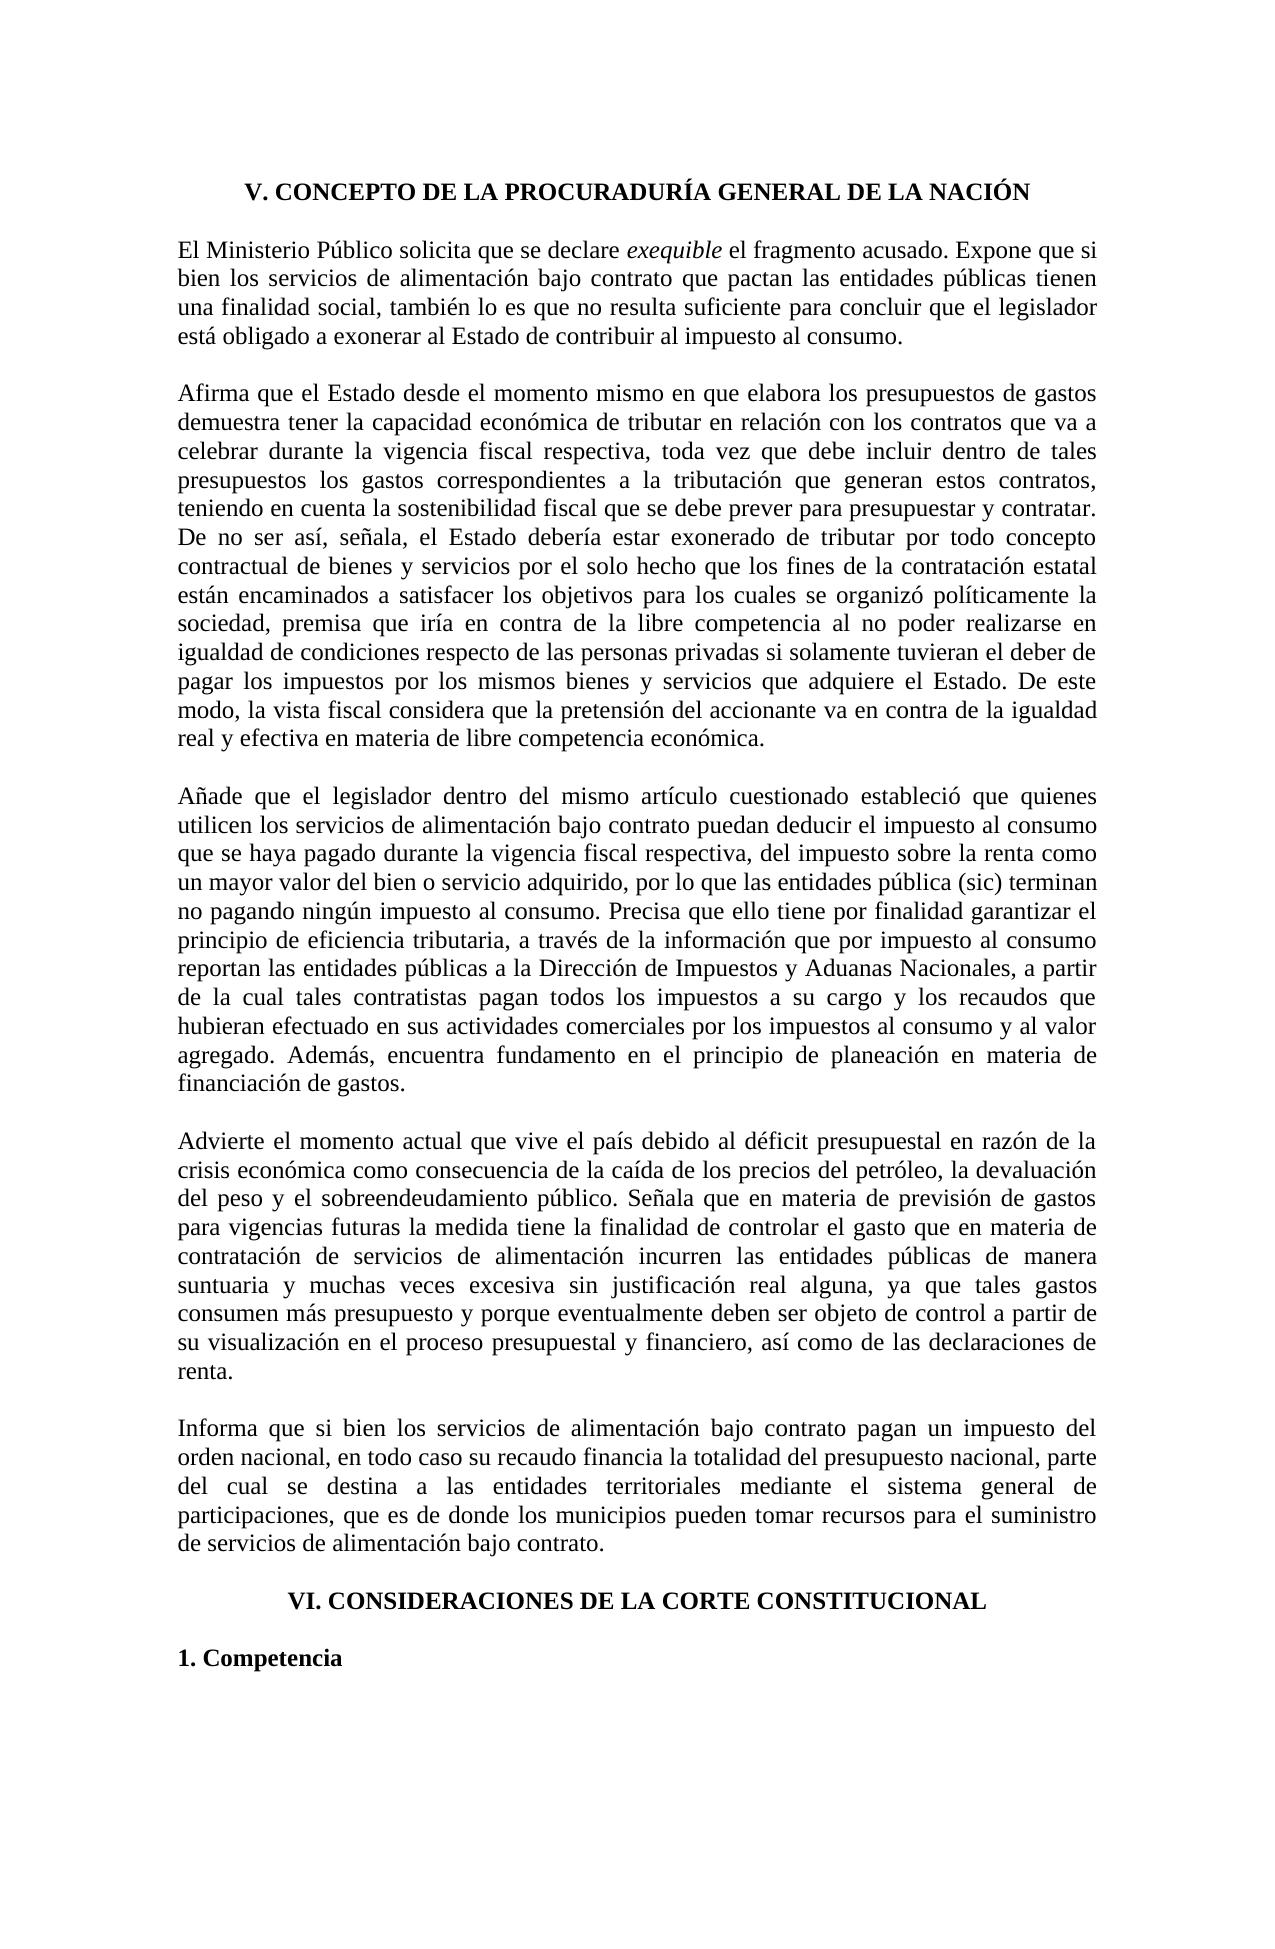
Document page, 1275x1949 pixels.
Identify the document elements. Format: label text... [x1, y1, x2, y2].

text V. CONCEPTO DE LA PROCURADURÍA GENERAL DE LA NACIÓN [177, 177, 1098, 206]
text Informa que si bien los servicios de alimentación bajo contrato pagan un impuesto del orden nacional, en todo caso su recaudo financia la totalidad del presupuesto nacional, parte del cual se destina a las entidades territoriales mediante el sistema general de participaciones, que es de donde los municipios pueden tomar recursos para el suministro de servicios de alimentación bajo contrato. [177, 1413, 1098, 1557]
text VI. CONSIDERACIONES DE LA CORTE CONSTITUCIONAL [177, 1586, 1098, 1615]
text El Ministerio Público solicita que se declare exequible el fragmento acusado. Expone que si bien los servicios de alimentación bajo contrato que pactan las entidades públicas tienen una finalidad social, también lo es que no resulta suficiente para concluir que el legislador está obligado a exonerar al Estado de contribuir al impuesto al consumo. [177, 235, 1098, 350]
text Afirma que el Estado desde el momento mismo en que elabora los presupuestos de gastos demuestra tener la capacidad económica de tributar en relación con los contratos que va a celebrar durante la vigencia fiscal respectiva, toda vez que debe incluir dentro de tales presupuestos los gastos correspondientes a la tributación que generan estos contratos, teniendo en cuenta la sostenibilidad fiscal que se debe prever para presupuestar y contratar. De no ser así, señala, el Estado debería estar exonerado de tributar por todo concepto contractual de bienes y servicios por el solo hecho que los fines de la contratación estatal están encaminados a satisfacer los objetivos para los cuales se organizó políticamente la sociedad, premisa que iría en contra de la libre competencia al no poder realizarse en igualdad de condiciones respecto de las personas privadas si solamente tuvieran el deber de pagar los impuestos por los mismos bienes y servicios que adquiere el Estado. De este modo, la vista fiscal considera que la pretensión del accionante va en contra de la igualdad real y efectiva en materia de libre competencia económica. [177, 378, 1098, 752]
text 1. Competencia [177, 1643, 1098, 1672]
text Añade que el legislador dentro del mismo artículo cuestionado estableció que quienes utilicen los servicios de alimentación bajo contrato puedan deducir el impuesto al consumo que se haya pagado durante la vigencia fiscal respectiva, del impuesto sobre la renta como un mayor valor del bien o servicio adquirido, por lo que las entidades pública (sic) terminan no pagando ningún impuesto al consumo. Precisa que ello tiene por finalidad garantizar el principio de eficiencia tributaria, a través de la información que por impuesto al consumo reportan las entidades públicas a la Dirección de Impuestos y Aduanas Nacionales, a partir de la cual tales contratistas pagan todos los impuestos a su cargo y los recaudos que hubieran efectuado en sus actividades comerciales por los impuestos al consumo y al valor agregado. Además, encuentra fundamento en el principio de planeación en materia de financiación de gastos. [177, 781, 1098, 1097]
text Advierte el momento actual que vive el país debido al déficit presupuestal en razón de la crisis económica como consecuencia de la caída de los precios del petróleo, la devaluación del peso y el sobreendeudamiento público. Señala que en materia de previsión de gastos para vigencias futuras la medida tiene la finalidad de controlar el gasto que en materia de contratación de servicios de alimentación incurren las entidades públicas de manera suntuaria y muchas veces excesiva sin justificación real alguna, ya que tales gastos consumen más presupuesto y porque eventualmente deben ser objeto de control a partir de su visualización en el proceso presupuestal y financiero, así como de las declaraciones de renta. [177, 1126, 1098, 1385]
